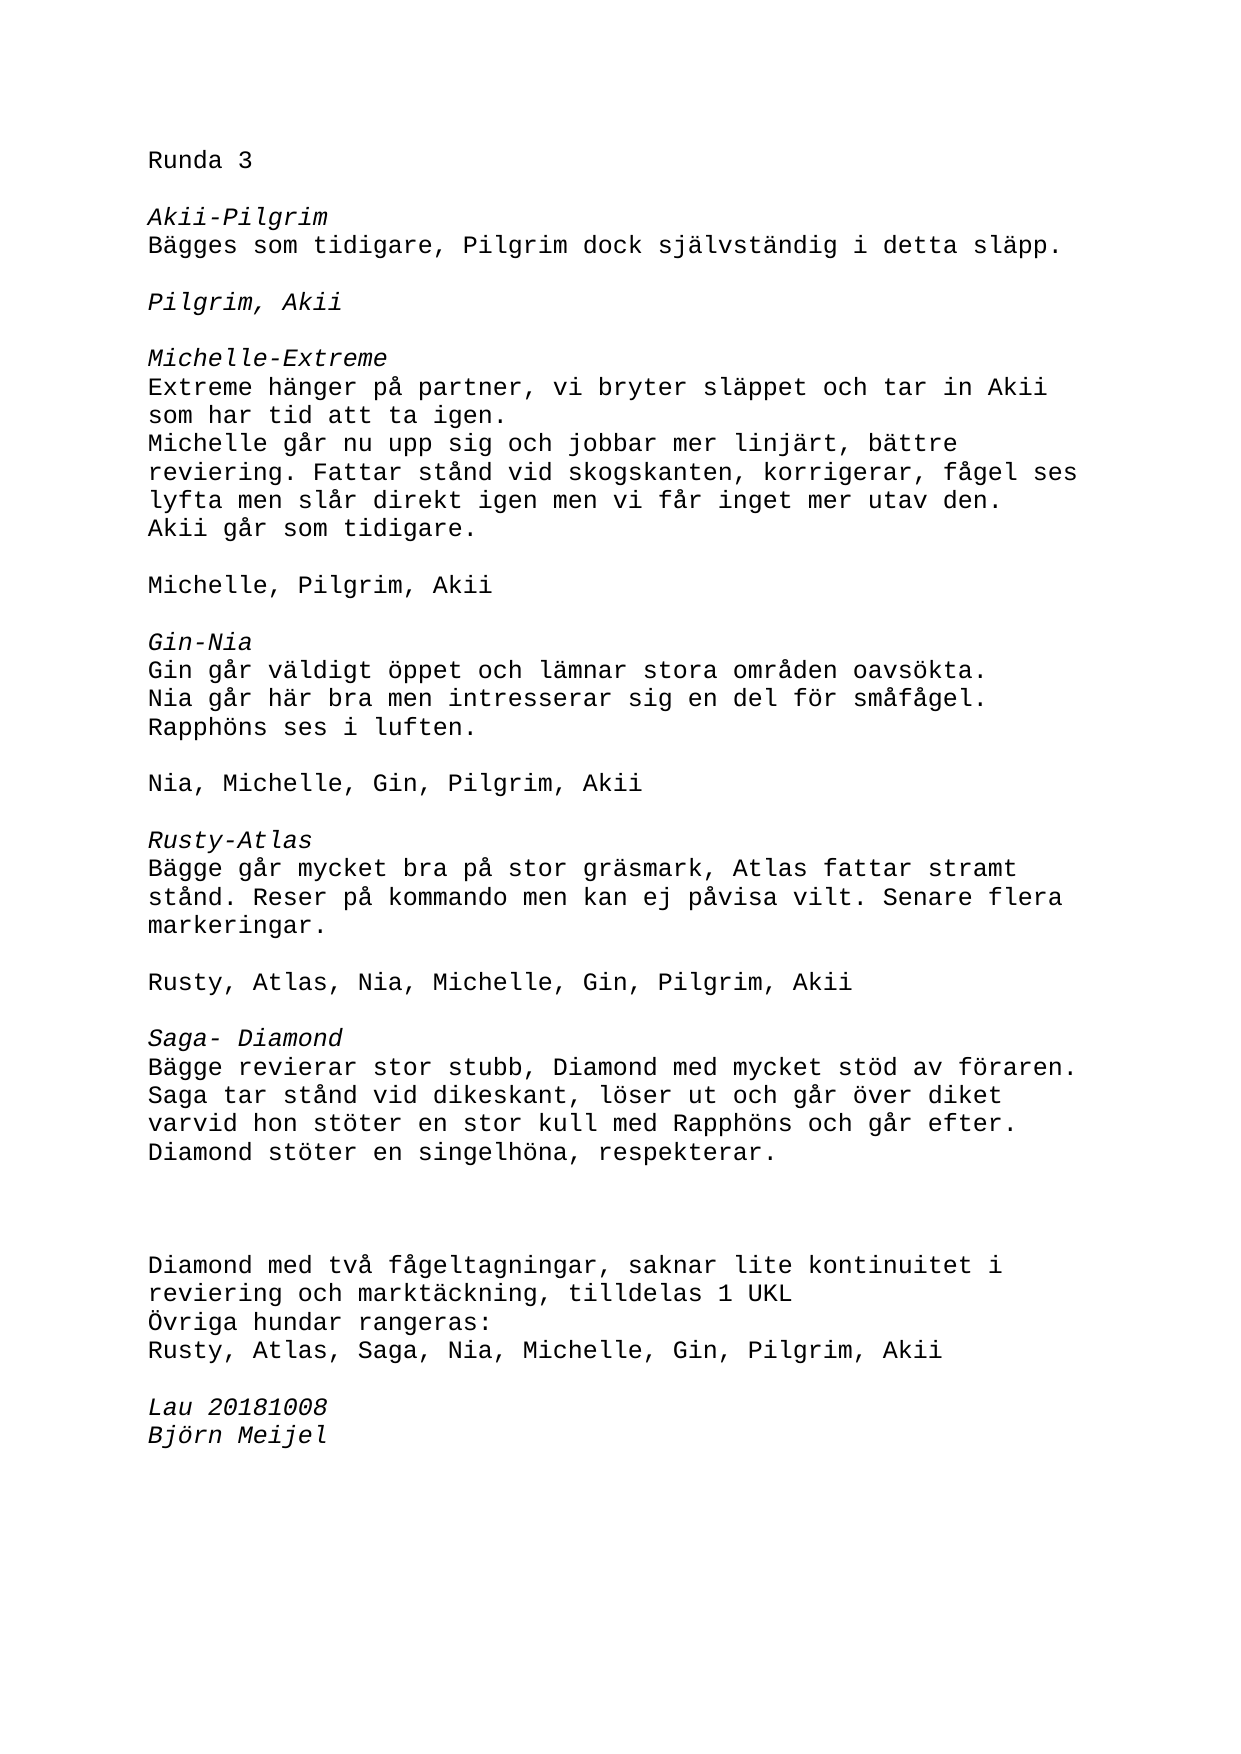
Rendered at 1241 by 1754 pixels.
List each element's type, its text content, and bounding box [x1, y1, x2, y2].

text Rusty, Atlas, Nia, Michelle, Gin, Pilgrim, Akii [148, 969, 1093, 998]
text Bägge revierar stor stubb, Diamond med mycket stöd av föraren. Saga tar stånd vid dikeskant, löser ut och går över diket varvid hon stöter en stor kull med Rapphöns och går efter. Diamond stöter en singelhöna, respekterar. [148, 1054, 1093, 1168]
text Övriga hundar rangeras: [148, 1309, 1093, 1338]
text Diamond med två fågeltagningar, saknar lite kontinuitet i reviering och marktäckning, tilldelas 1 UKL [148, 1253, 1093, 1309]
text Lau 20181008 [148, 1394, 1093, 1423]
text Michelle-Extreme [148, 346, 1093, 374]
text Bägge går mycket bra på stor gräsmark, Atlas fattar stramt stånd. Reser på kommando men kan ej påvisa vilt. Senare flera markeringar. [148, 856, 1093, 941]
text Pilgrim, Akii [148, 289, 1093, 318]
text Rusty, Atlas, Saga, Nia, Michelle, Gin, Pilgrim, Akii [148, 1338, 1093, 1366]
text Nia, Michelle, Gin, Pilgrim, Akii [148, 771, 1093, 799]
text Saga- Diamond [148, 1026, 1093, 1054]
text Björn Meijel [148, 1423, 1093, 1451]
text Michelle går nu upp sig och jobbar mer linjärt, bättre reviering. Fattar stånd vid skogskanten, korrigerar, fågel ses lyfta men slår direkt igen men vi får inget mer utav den. [148, 431, 1093, 516]
text Nia går här bra men intresserar sig en del för småfågel. Rapphöns ses i luften. [148, 686, 1093, 743]
text Akii går som tidigare. [148, 516, 1093, 544]
text Bägges som tidigare, Pilgrim dock självständig i detta släpp. [148, 233, 1093, 261]
text Michelle, Pilgrim, Akii [148, 573, 1093, 601]
text Extreme hänger på partner, vi bryter släppet och tar in Akii som har tid att ta igen. [148, 374, 1093, 431]
text Runda 3 [148, 148, 1093, 176]
text Gin går väldigt öppet och lämnar stora områden oavsökta. [148, 658, 1093, 686]
text Akii-Pilgrim [148, 204, 1093, 233]
text Rusty-Atlas [148, 828, 1093, 856]
text Gin-Nia [148, 629, 1093, 658]
